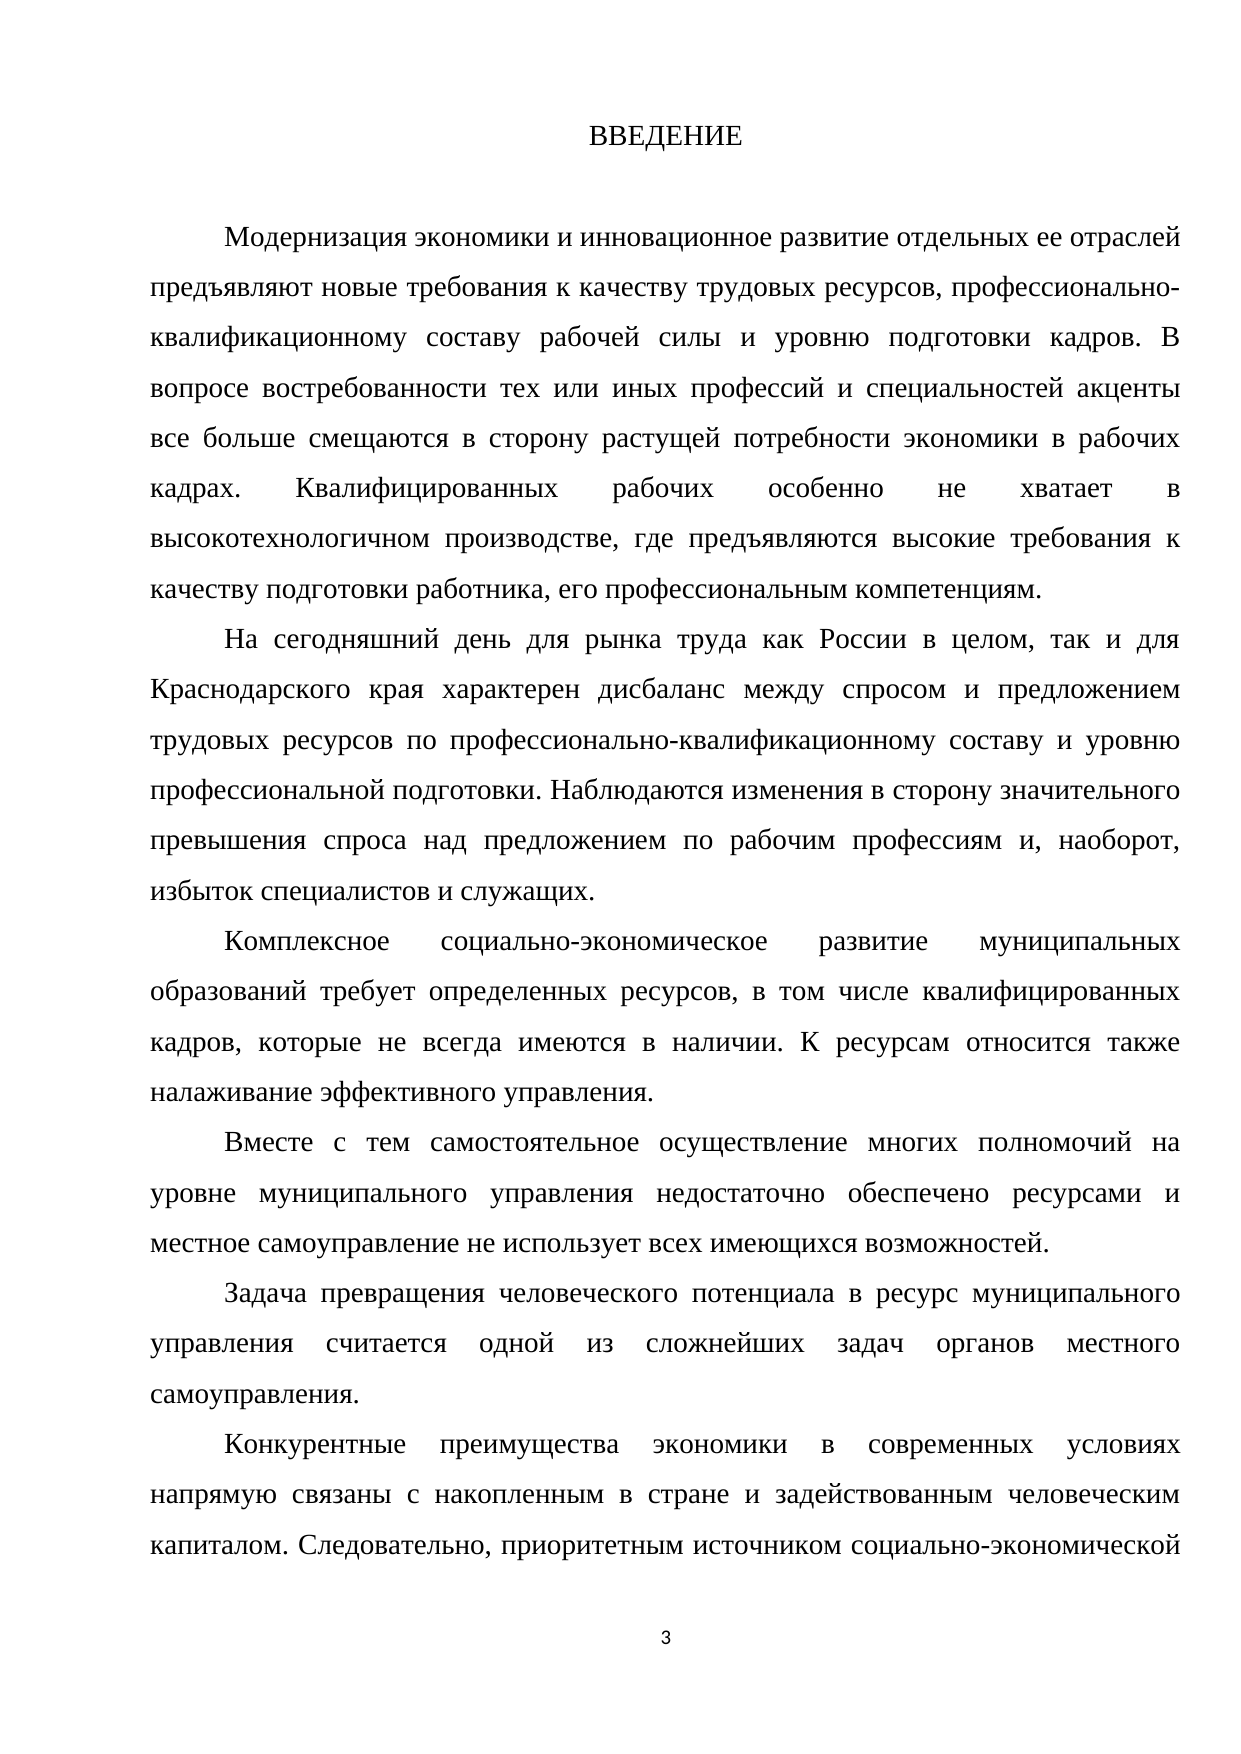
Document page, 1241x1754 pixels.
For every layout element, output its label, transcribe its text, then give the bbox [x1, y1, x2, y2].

text Задача превращения человеческого потенциала в ресурс муниципального управления считается одной из сложнейших задач органов местного самоуправления. [150, 1275, 1181, 1409]
text Модернизация экономики и инновационное развитие отдельных ее отраслей предъявляют новые требования к качеству трудовых ресурсов, профессионально-квалификационному составу рабочей силы и уровню подготовки кадров. В вопросе востребованности тех или иных профессий и специальностей акценты все больше смещаются в сторону растущей потребности экономики в рабочих кадрах. Квалифицированных рабочих особенно не хватает в высокотехнологичном производстве, где предъявляются высокие требования к качеству подготовки работника, его профессиональным компетенциям. [150, 219, 1181, 604]
text Вместе с тем самостоятельное осуществление многих полномочий на уровне муниципального управления недостаточно обеспечено ресурсами и местное самоуправление не использует всех имеющихся возможностей. [150, 1124, 1181, 1258]
text Комплексное социально-экономическое развитие муниципальных образований требует определенных ресурсов, в том числе квалифицированных кадров, которые не всегда имеются в наличии. К ресурсам относится также налаживание эффективного управления. [150, 923, 1181, 1108]
text ВВЕДЕНИЕ [150, 118, 1181, 152]
text На сегодняшний день для рынка труда как России в целом, так и для Краснодарского края характерен дисбаланс между спросом и предложением трудовых ресурсов по профессионально-квалификационному составу и уровню профессиональной подготовки. Наблюдаются изменения в сторону значительного превышения спроса над предложением по рабочим профессиям и, наоборот, избыток специалистов и служащих. [150, 621, 1181, 906]
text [150, 1426, 1181, 1560]
